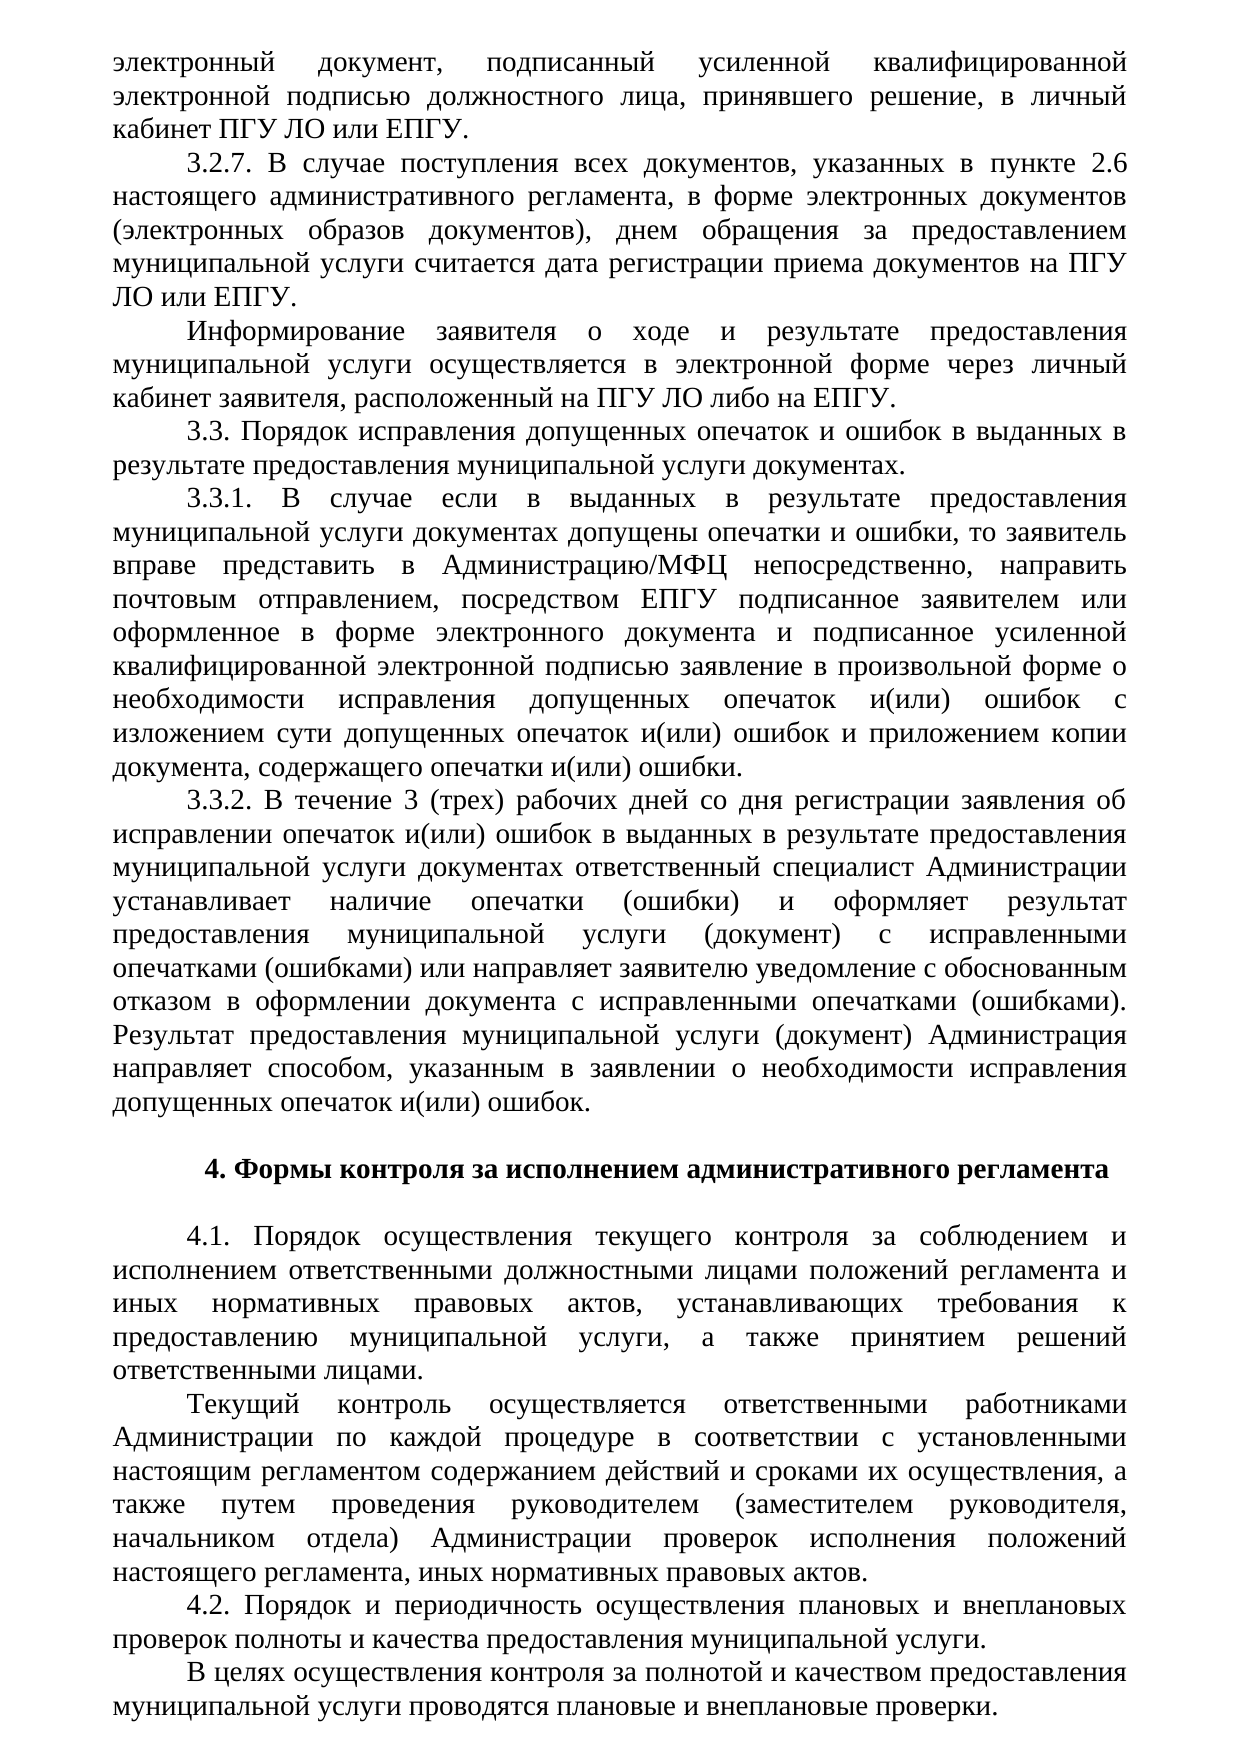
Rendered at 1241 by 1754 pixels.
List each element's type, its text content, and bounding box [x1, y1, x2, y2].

text 3.2.7. В случае поступления всех документов, указанных в пункте 2.6 настоящего административного регламента, в форме электронных документов (электронных образов документов), днем обращения за предоставлением муниципальной услуги считается дата регистрации приема документов на ПГУ ЛО или ЕПГУ. [112, 145, 1128, 313]
text 3.3. Порядок исправления допущенных опечаток и ошибок в выданных в результате предоставления муниципальной услуги документах. [112, 413, 1128, 480]
text 3.3.1. В случае если в выданных в результате предоставления муниципальной услуги документах допущены опечатки и ошибки, то заявитель вправе представить в Администрацию/МФЦ непосредственно, направить почтовым отправлением, посредством ЕПГУ подписанное заявителем или оформленное в форме электронного документа и подписанное усиленной квалифицированной электронной подписью заявление в произвольной форме о необходимости исправления допущенных опечаток и(или) ошибок с изложением сути допущенных опечаток и(или) ошибок и приложением копии документа, содержащего опечатки и(или) ошибки. [112, 480, 1128, 782]
text Текущий контроль осуществляется ответственными работниками Администрации по каждой процедуре в соответствии с установленными настоящим регламентом содержанием действий и сроками их осуществления, а также путем проведения руководителем (заместителем руководителя, начальником отдела) Администрации проверок исполнения положений настоящего регламента, иных нормативных правовых актов. [112, 1386, 1128, 1587]
text 3.3.2. В течение 3 (трех) рабочих дней со дня регистрации заявления об исправлении опечаток и(или) ошибок в выданных в результате предоставления муниципальной услуги документах ответственный специалист Администрации устанавливает наличие опечатки (ошибки) и оформляет результат предоставления муниципальной услуги (документ) с исправленными опечатками (ошибками) или направляет заявителю уведомление с обоснованным отказом в оформлении документа с исправленными опечатками (ошибками). Результат предоставления муниципальной услуги (документ) Администрация направляет способом, указанным в заявлении о необходимости исправления допущенных опечаток и(или) ошибок. [112, 782, 1128, 1118]
text Информирование заявителя о ходе и результате предоставления муниципальной услуги осуществляется в электронной форме через личный кабинет заявителя, расположенный на ПГУ ЛО либо на ЕПГУ. [112, 313, 1128, 413]
text 4.2. Порядок и периодичность осуществления плановых и внеплановых проверок полноты и качества предоставления муниципальной услуги. [112, 1587, 1128, 1654]
text 4.1. Порядок осуществления текущего контроля за соблюдением и исполнением ответственными должностными лицами положений регламента и иных нормативных правовых актов, устанавливающих требования к предоставлению муниципальной услуги, а также принятием решений ответственными лицами. [112, 1218, 1128, 1386]
text 4. Формы контроля за исполнением административного регламента [112, 1151, 1128, 1185]
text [112, 44, 1128, 145]
text В целях осуществления контроля за полнотой и качеством предоставления муниципальной услуги проводятся плановые и внеплановые проверки. [112, 1654, 1128, 1721]
